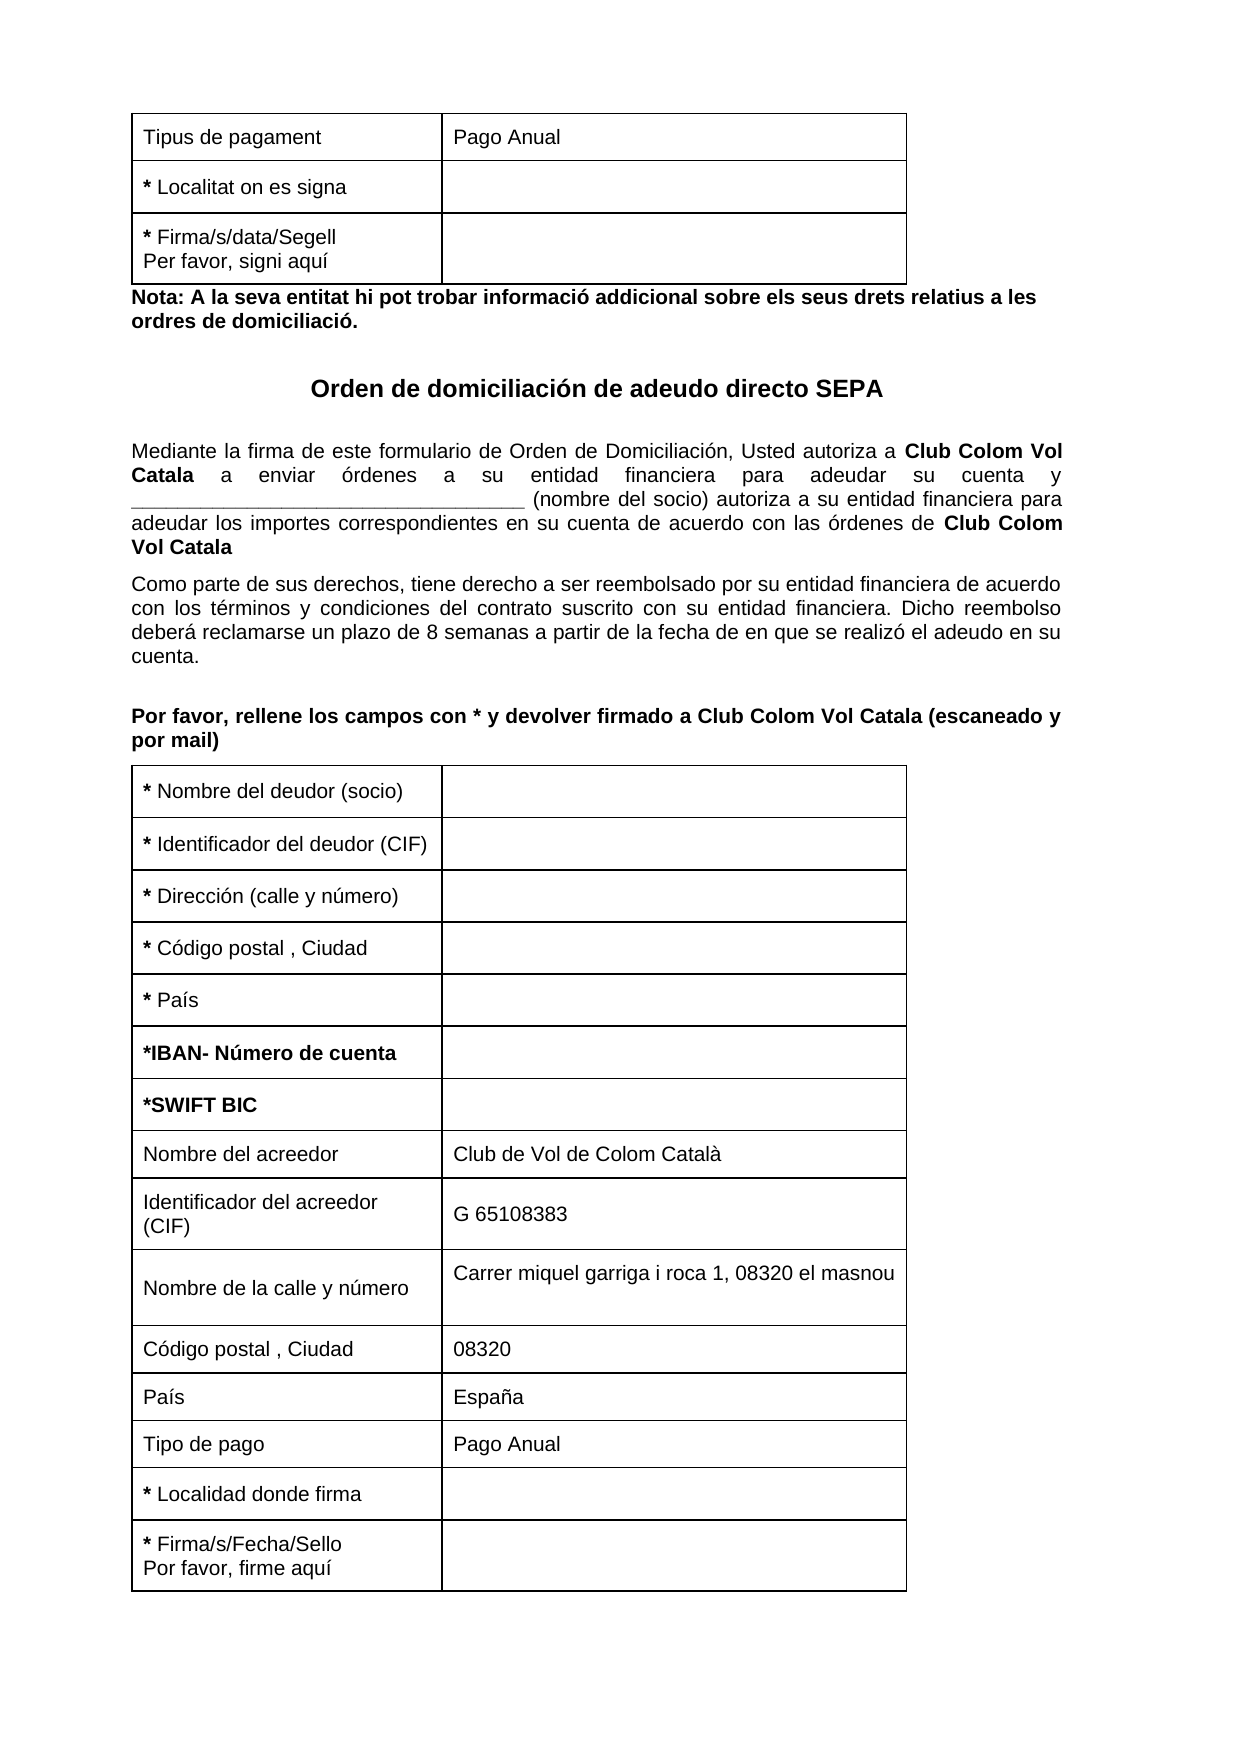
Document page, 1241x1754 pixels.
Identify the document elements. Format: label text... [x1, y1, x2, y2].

table_cell España [443, 1374, 906, 1419]
table_cell * Firma/s/Fecha/Sello Por favor, firme aquí [133, 1521, 441, 1590]
table_cell [443, 975, 906, 1025]
table_cell Carrer miquel garriga i roca 1, 08320 el masnou [443, 1250, 906, 1325]
table_cell *IBAN- Número de cuenta [133, 1027, 441, 1078]
table_cell * Localitat on es signa [133, 161, 441, 212]
table_cell 08320 [443, 1326, 906, 1372]
table_header [443, 766, 906, 817]
table_cell Tipus de pagament [133, 114, 441, 160]
table_cell * Localidad donde firma [133, 1468, 441, 1519]
table_cell * Dirección (calle y número) [133, 871, 441, 921]
table_cell Identificador del acreedor (CIF) [133, 1179, 441, 1248]
table_cell *SWIFT BIC [133, 1079, 441, 1130]
table_cell Código postal , Ciudad [133, 1326, 441, 1372]
table_cell País [133, 1374, 441, 1419]
table_cell * Código postal , Ciudad [133, 923, 441, 973]
text Por favor, rellene los campos con * y devolver firmado a Club Colom Vol Catala (escaneado y por mail) [131, 704, 1063, 752]
table_cell [443, 1079, 906, 1130]
table_cell G 65108383 [443, 1179, 906, 1248]
table_cell Nombre de la calle y número [133, 1250, 441, 1325]
table_cell Nombre del acreedor [133, 1131, 441, 1177]
table_header * Nombre del deudor (socio) [133, 766, 441, 817]
table_cell Tipo de pago [133, 1421, 441, 1467]
table_cell [443, 871, 906, 921]
table_cell [443, 1521, 906, 1590]
table_cell [443, 923, 906, 973]
text Mediante la firma de este formulario de Orden de Domiciliación, Usted autoriza a Club Colom Vol Catala a enviar órdenes a su entidad financiera para adeudar su cuenta y __________________________________ (nombre del socio) autoriza a su entidad financiera para adeudar los importes correspondientes en su cuenta de acuerdo con las órdenes de Club Colom Vol Catala [131, 439, 1063, 559]
table_cell Pago Anual [443, 1421, 906, 1467]
text Nota: A la seva entitat hi pot trobar informació addicional sobre els seus drets relatius a les ordres de domiciliació. [131, 285, 1063, 333]
table_cell [443, 1027, 906, 1078]
table_cell * Identificador del deudor (CIF) [133, 818, 441, 869]
table_cell * País [133, 975, 441, 1025]
table_cell Club de Vol de Colom Català [443, 1131, 906, 1177]
table_cell [443, 161, 906, 212]
table_cell * Firma/s/data/Segell Per favor, signi aquí [133, 214, 441, 283]
table_cell [443, 214, 906, 283]
table_cell [443, 818, 906, 869]
table_cell [443, 1468, 906, 1519]
table_cell Pago Anual [443, 114, 906, 160]
text Como parte de sus derechos, tiene derecho a ser reembolsado por su entidad financiera de acuerdo con los términos y condiciones del contrato suscrito con su entidad financiera. Dicho reembolso deberá reclamarse un plazo de 8 semanas a partir de la fecha de en que se realizó el adeudo en su cuenta. [131, 572, 1063, 667]
text Orden de domiciliación de adeudo directo SEPA [131, 374, 1063, 403]
